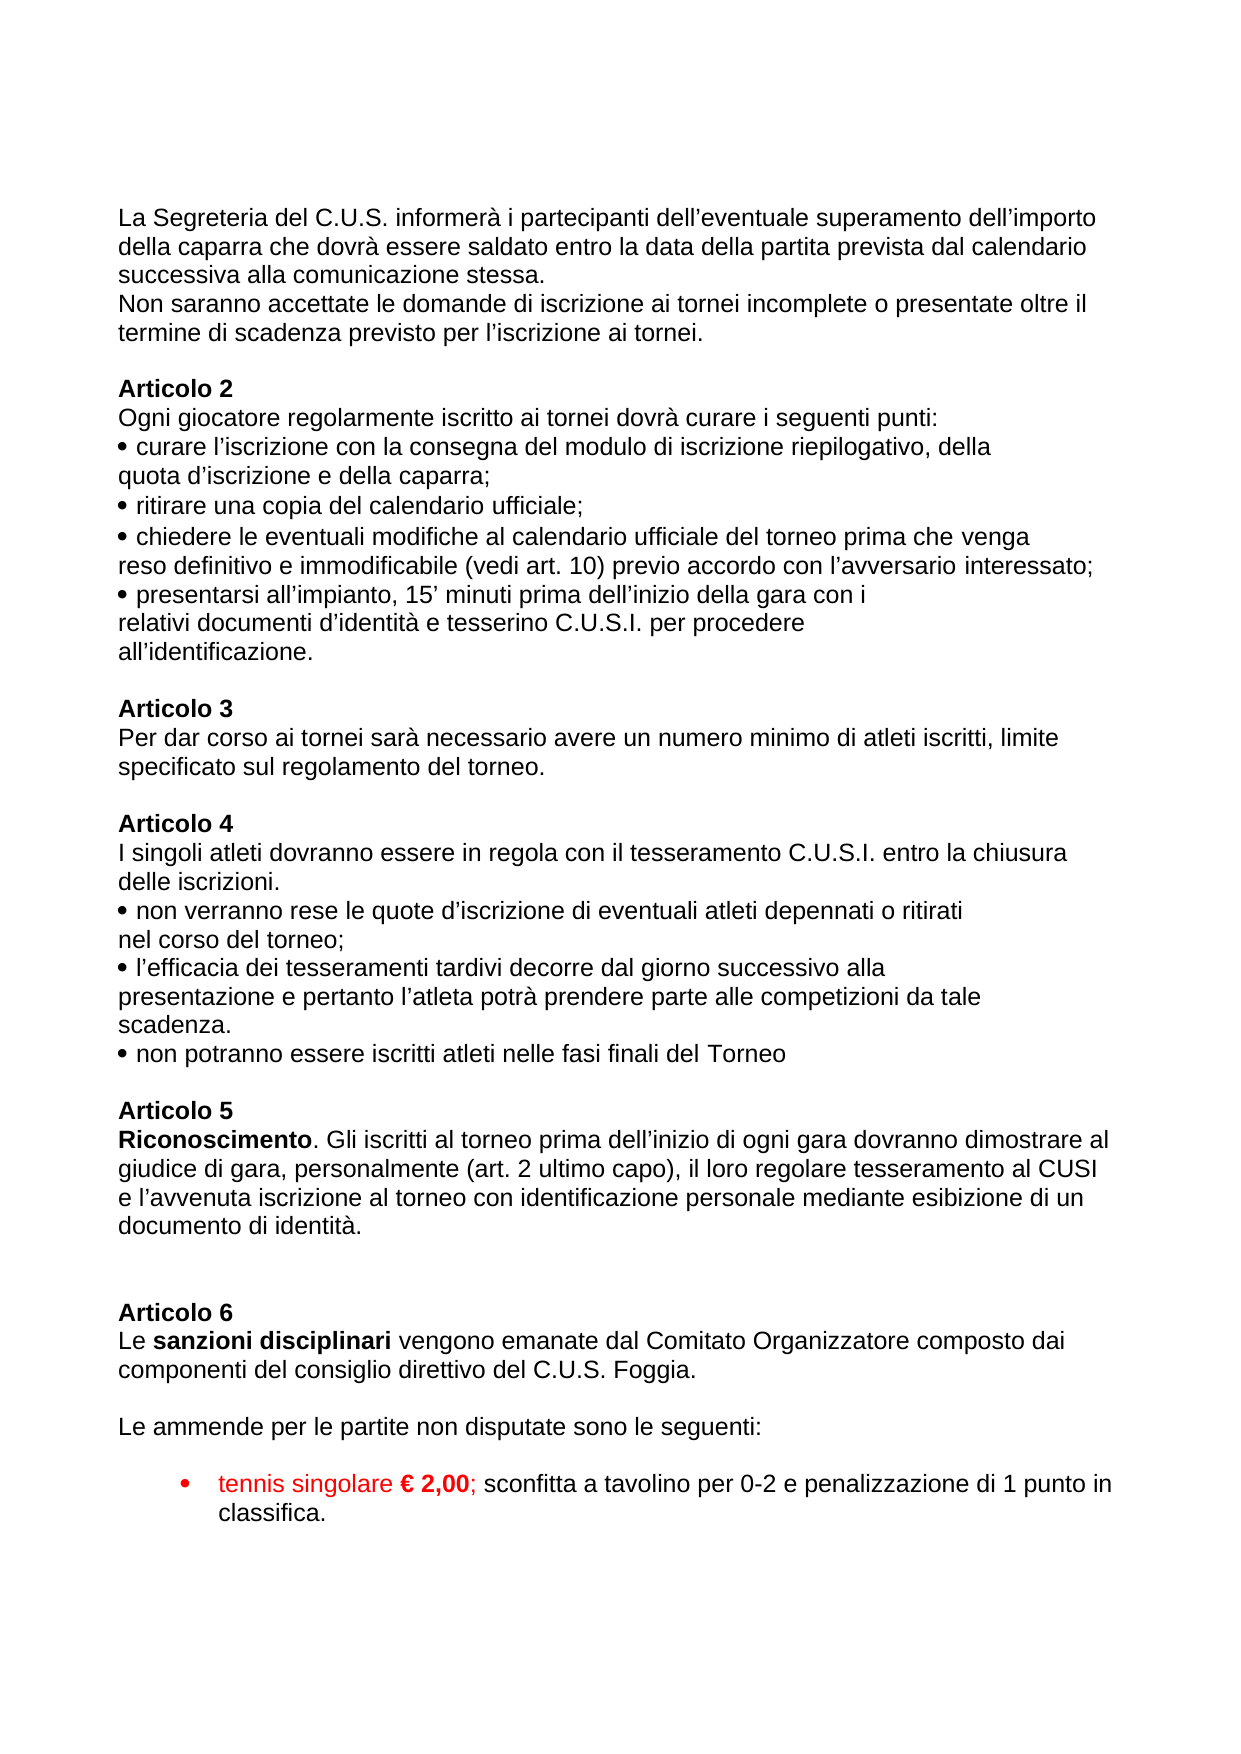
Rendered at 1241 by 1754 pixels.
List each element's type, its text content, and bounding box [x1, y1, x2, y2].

text Ogni giocatore regolarmente iscritto ai tornei dovrà curare i seguenti punti: [118, 403, 1157, 432]
text I singoli atleti dovranno essere in regola con il tesseramento C.U.S.I. entro la chiusura delle iscrizioni. [118, 838, 1070, 896]
list l’efficacia dei tesseramenti tardivi decorre dal giorno successivo alla presentazione e pertanto l’atleta potrà prendere parte alle competizioni da tale scadenza. [118, 954, 1050, 1038]
text La Segreteria del C.U.S. informerà i partecipanti dell’eventuale superamento dell’importo della caparra che dovrà essere saldato entro la data della partita prevista dal calendario successiva alla comunicazione stessa. [118, 203, 1099, 289]
list presentarsi all’impianto, 15’ minuti prima dell’inizio della gara con i relativi documenti d’identità e tesserino C.U.S.I. per procedere all’identificazione. [118, 581, 945, 665]
list tennis singolare € 2,00; sconfitta a tavolino per 0-2 e penalizzazione di 1 punto in classifica. [181, 1469, 1113, 1526]
text Non saranno accettate le domande di iscrizione ai tornei incomplete o presentate oltre il termine di scadenza previsto per l’iscrizione ai tornei. [118, 289, 1089, 346]
subtitle Articolo 6 [118, 1298, 1157, 1326]
list chiedere le eventuali modifiche al calendario ufficiale del torneo prima che venga [118, 521, 1157, 551]
subtitle Articolo 2 [118, 374, 1157, 403]
list non potranno essere iscritti atleti nelle fasi finali del Torneo [118, 1039, 1157, 1068]
list curare l’iscrizione con la consegna del modulo di iscrizione riepilogativo, della quota d’iscrizione e della caparra; [118, 432, 1061, 490]
text Le ammende per le partite non disputate sono le seguenti: [118, 1412, 1157, 1441]
list ritirare una copia del calendario ufficiale; [118, 490, 1157, 521]
text Riconoscimento. Gli iscritti al torneo prima dell’inizio di ogni gara dovranno dimostrare al giudice di gara, personalmente (art. 2 ultimo capo), il loro regolare tesseramento al CUSI e l’avvenuta iscrizione al torneo con identificazione personale mediante esibizione di un documento di identità. [118, 1125, 1110, 1240]
text reso definitivo e immodificabile (vedi art. 10) previo accordo con l’avversario interessato; [118, 551, 1157, 580]
subtitle Articolo 4 [118, 809, 1157, 838]
text Le sanzioni disciplinari vengono emanate dal Comitato Organizzatore composto dai componenti del consiglio direttivo del C.U.S. Foggia. [118, 1326, 1067, 1384]
list non verranno rese le quote d’iscrizione di eventuali atleti depennati o ritirati nel corso del torneo; [118, 896, 1004, 953]
text Per dar corso ai tornei sarà necessario avere un numero minimo di atleti iscritti, limite specificato sul regolamento del torneo. [118, 723, 1062, 781]
subtitle Articolo 3 [118, 694, 1157, 723]
subtitle Articolo 5 [118, 1096, 1157, 1125]
